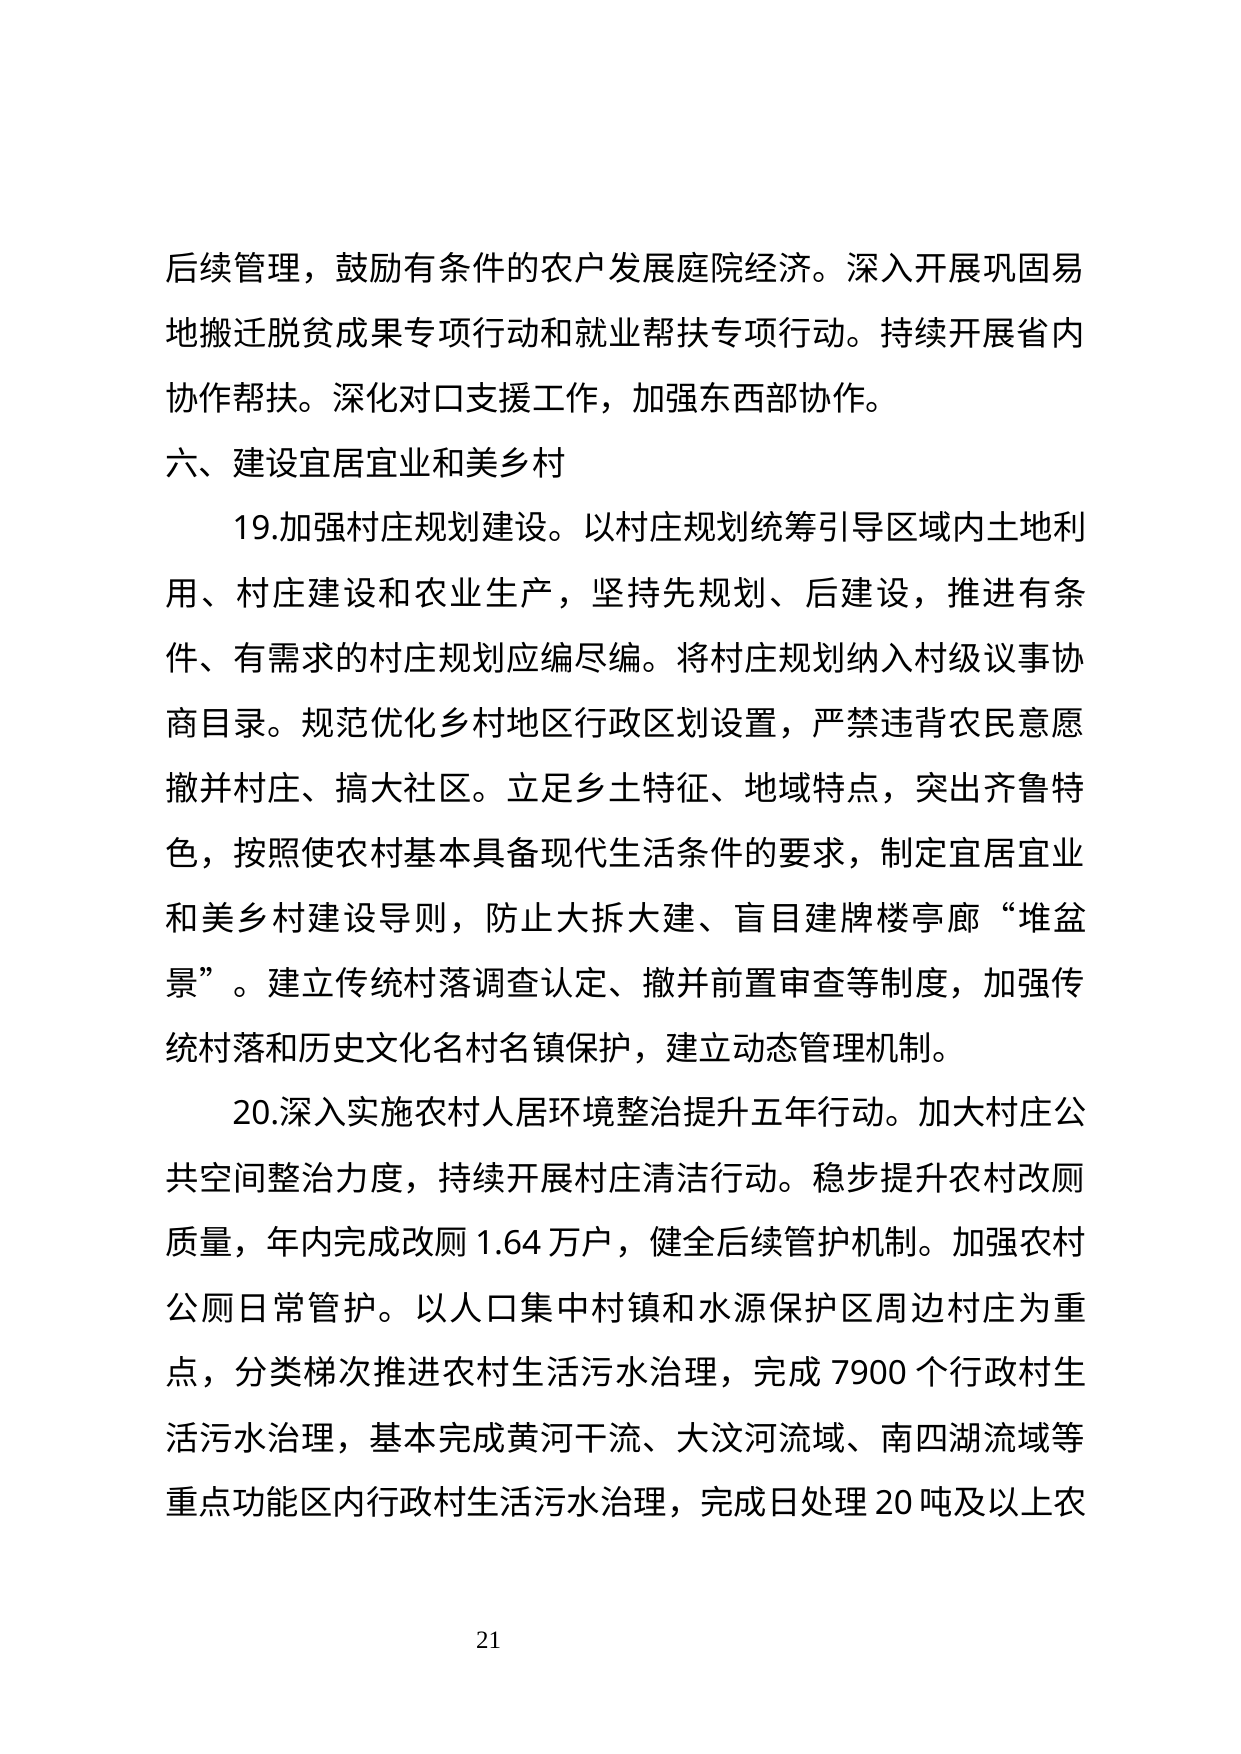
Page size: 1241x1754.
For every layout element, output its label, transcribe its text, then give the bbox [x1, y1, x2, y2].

text 六、建设宜居宜业和美乡村 [165, 428, 1087, 493]
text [165, 1078, 1087, 1533]
text 19.加强村庄规划建设。以村庄规划统筹引导区域内土地利用、村庄建设和农业生产，坚持先规划、后建设，推进有条件、有需求的村庄规划应编尽编。将村庄规划纳入村级议事协商目录。规范优化乡村地区行政区划设置，严禁违背农民意愿撤并村庄、搞大社区。立足乡土特征、地域特点，突出齐鲁特色，按照使农村基本具备现代生活条件的要求，制定宜居宜业和美乡村建设导则，防止大拆大建、盲目建牌楼亭廊“堆盆景”。建立传统村落调查认定、撤并前置审查等制度，加强传统村落和历史文化名村名镇保护，建立动态管理机制。 [165, 493, 1087, 1078]
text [165, 233, 1087, 428]
